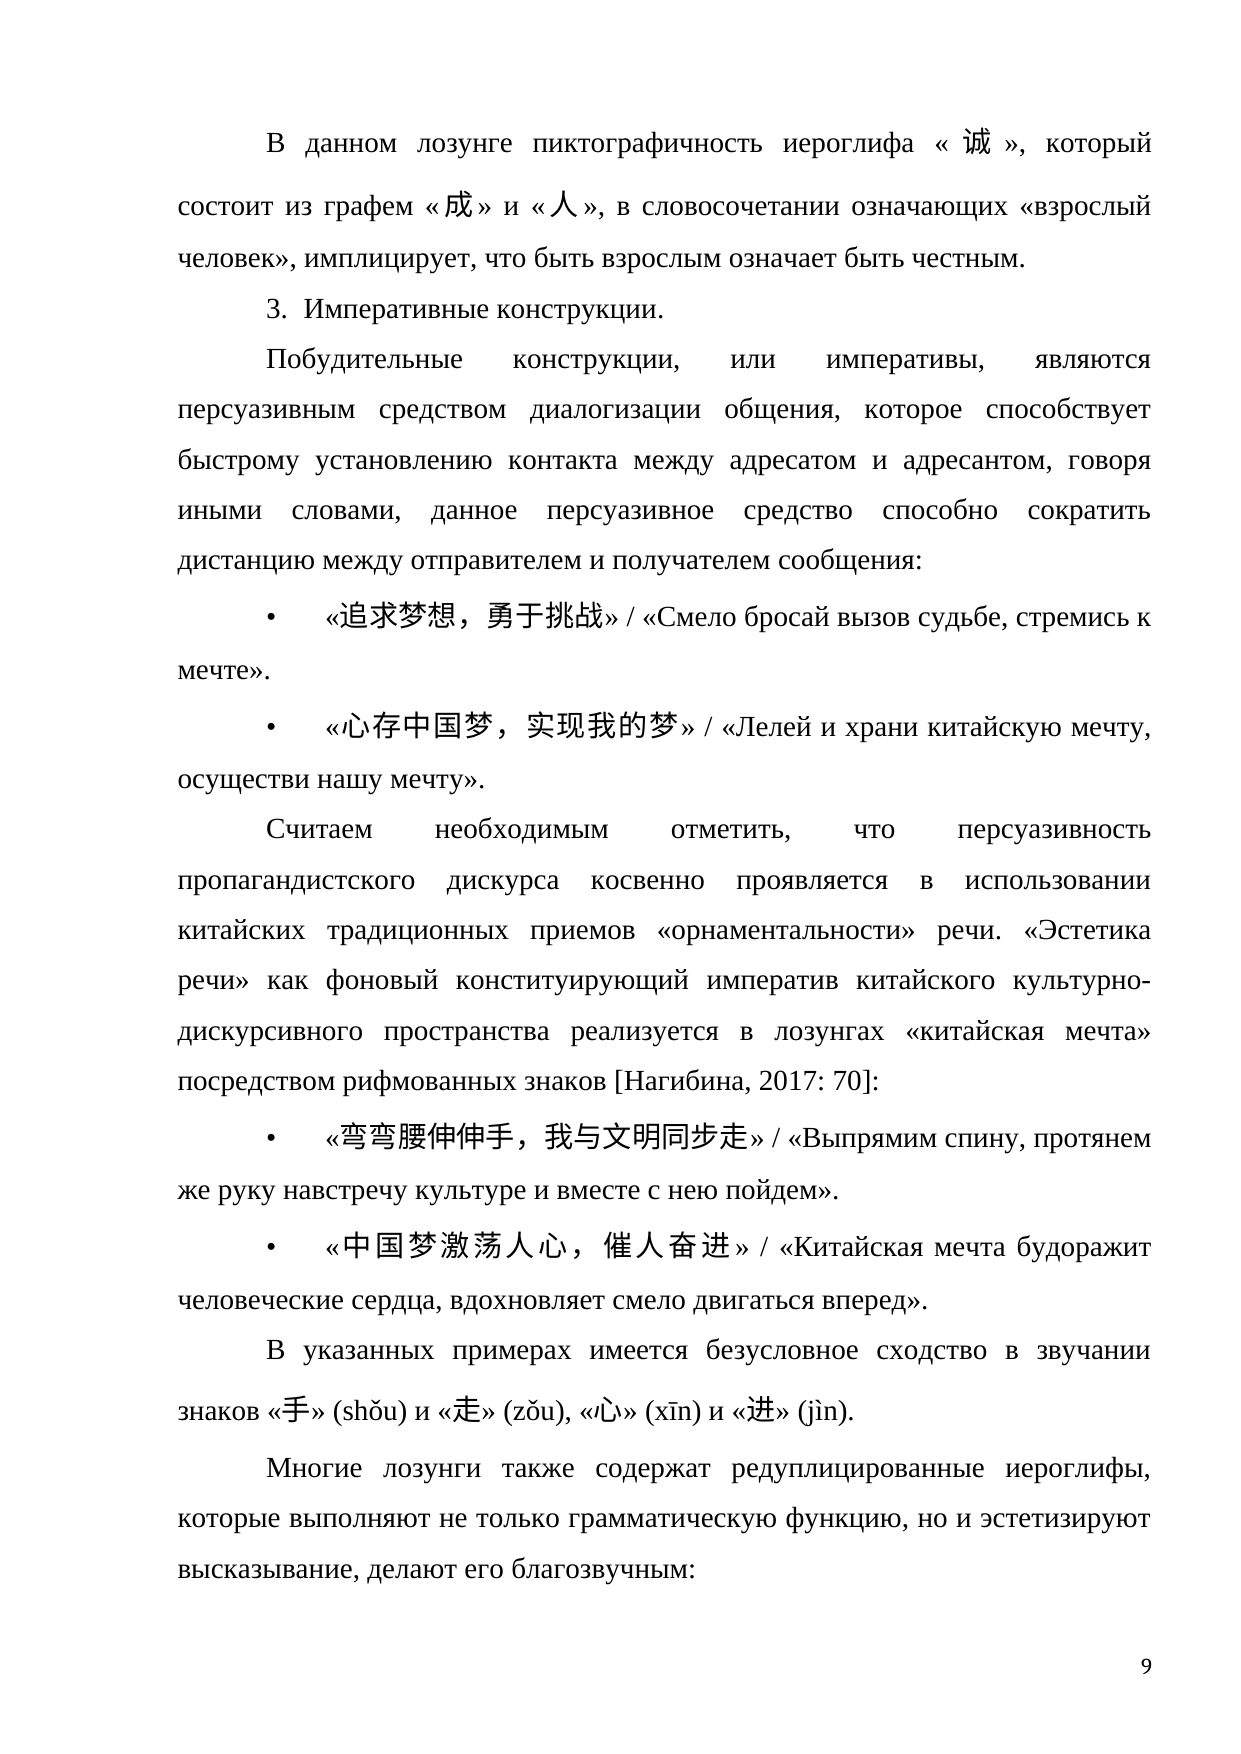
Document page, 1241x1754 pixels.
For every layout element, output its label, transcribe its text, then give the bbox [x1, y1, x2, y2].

text • «心存中国梦，实现我的梦» / «Лелей и храни китайскую мечту, осуществи нашу мечту». [177, 702, 1152, 795]
text Многие лозунги также содержат редуплицированные иероглифы, которые выполняют не только грамматическую функцию, но и эстетизируют высказывание, делают его благозвучным: [177, 1450, 1152, 1584]
list Императивные конструкции. [266, 291, 1152, 324]
text • «中国梦激荡人心，催人奋进» / «Китайская мечта будоражит человеческие сердца, вдохновляет смело двигаться вперед». [177, 1223, 1152, 1315]
text Побудительные конструкции, или императивы, являются персуазивным средством диалогизации общения, которое способствует быстрому установлению контакта между адресатом и адресантом, говоря иными словами, данное персуазивное средство способно сократить дистанцию между отправителем и получателем сообщения: [177, 341, 1152, 576]
text В указанных примерах имеется безусловное сходство в звучании знаков «手» (shǒu) и «走» (zǒu), «心» (xīn) и «进» (jìn). [177, 1332, 1152, 1429]
text • «弯弯腰伸伸手，我与文明同步走» / «Выпрямим спину, протянем же руку навстречу культуре и вместе с нею пойдем». [177, 1113, 1152, 1206]
text • «追求梦想，勇于挑战» / «Смело бросай вызов судьбе, стремись к мечте». [177, 593, 1152, 685]
text В данном лозунге пиктографичность иероглифа «诚», который состоит из графем «成» и «人», в словосочетании означающих «взрослый человек», имплицирует, что быть взрослым означает быть честным. [177, 118, 1152, 274]
text Считаем необходимым отметить, что персуазивность пропагандистского дискурса косвенно проявляется в использовании китайских традиционных приемов «орнаментальности» речи. «Эстетика речи» как фоновый конституирующий императив китайского культурно-дискурсивного пространства реализуется в лозунгах «китайская мечта» посредством рифмованных знаков [Нагибина, 2017: 70]: [177, 812, 1152, 1097]
